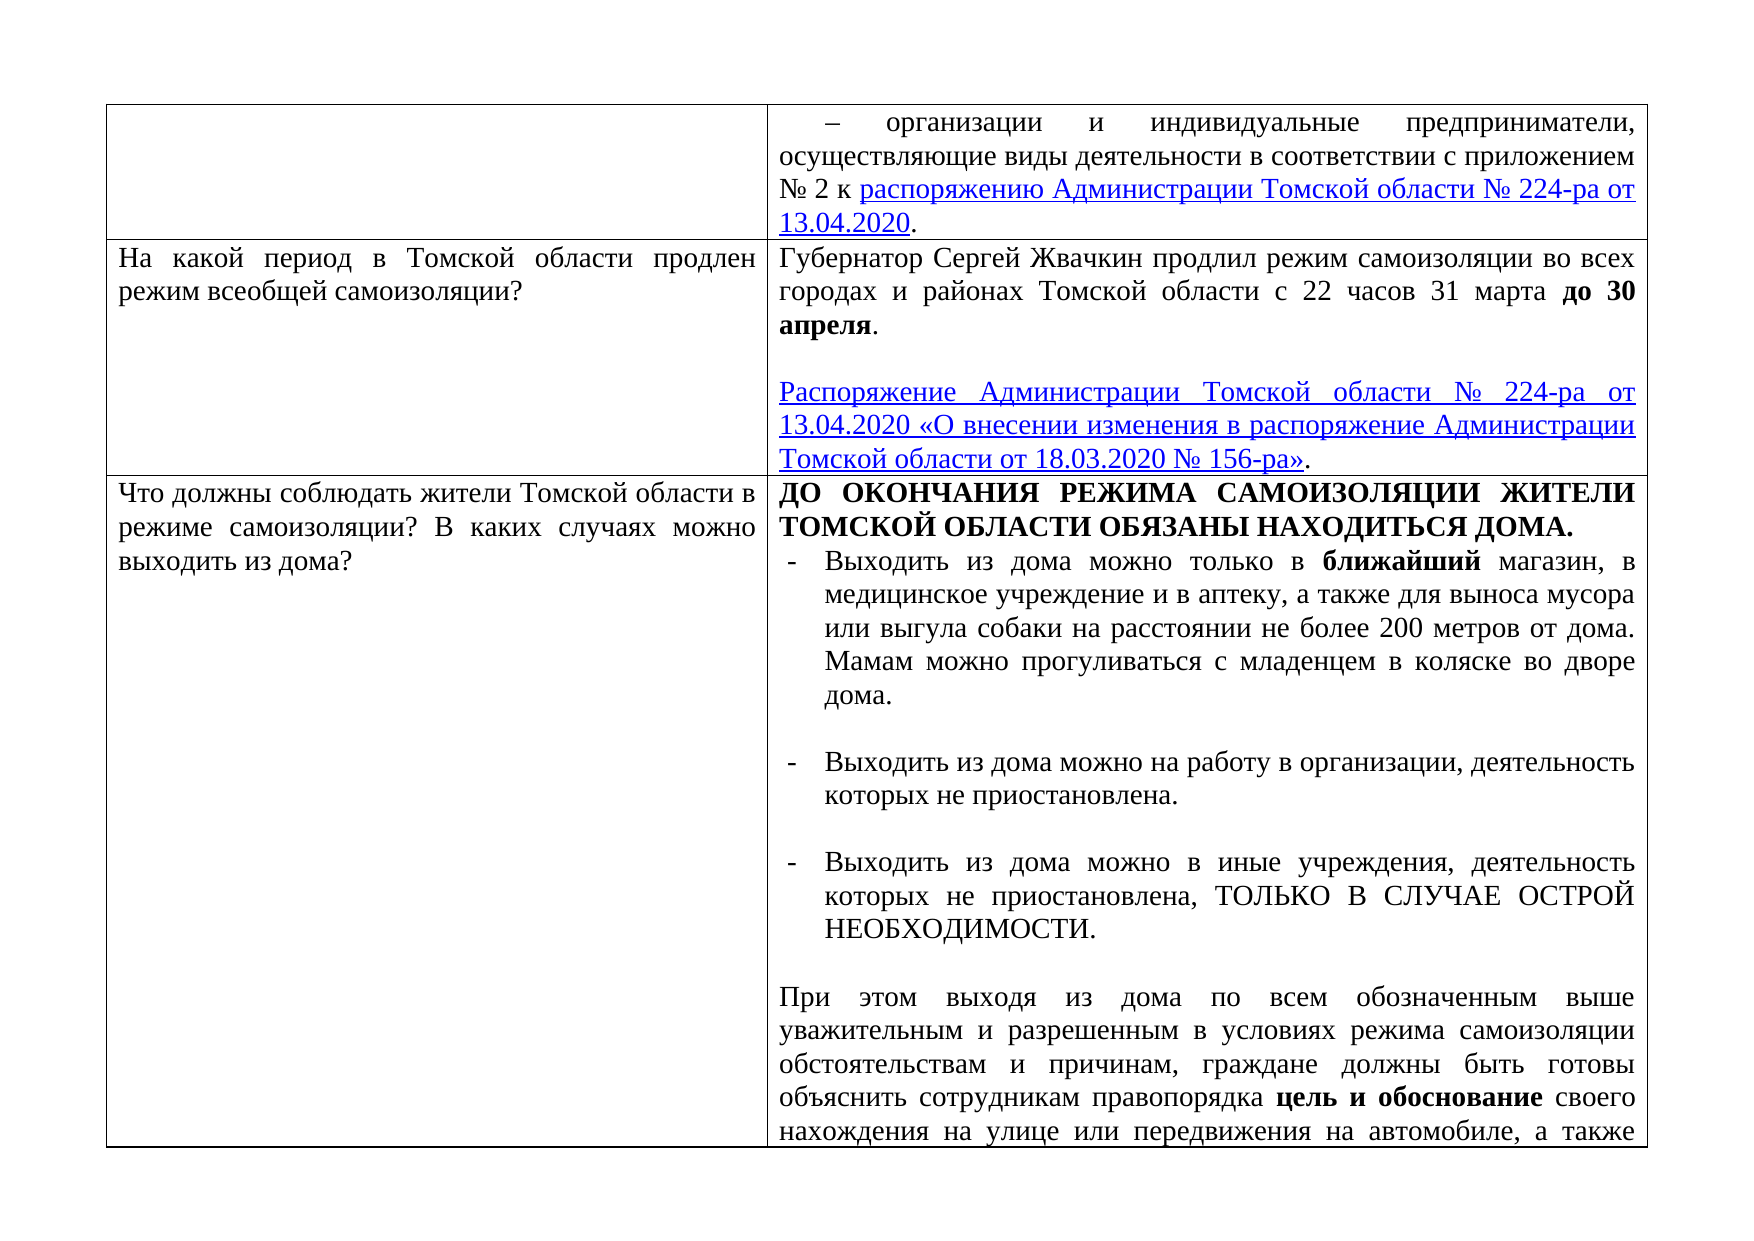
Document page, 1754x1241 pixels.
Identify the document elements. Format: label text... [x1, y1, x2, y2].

table_cell На какой период в Томской области продлен режим всеобщей самоизоляции? [107, 240, 767, 474]
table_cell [768, 476, 1647, 1146]
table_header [107, 105, 767, 239]
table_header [768, 105, 1647, 239]
table_cell Губернатор Сергей Жвачкин продлил режим самоизоляции во всех городах и районах Томской области с 22 часов 31 марта до 30 апреля. Распоряжение Администрации Томской области № 224-ра от 13.04.2020 «О внесении изменения в распоряжение Администрации Томской области от 18.03.2020 № 156-ра». [768, 240, 1647, 474]
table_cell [107, 476, 767, 1146]
